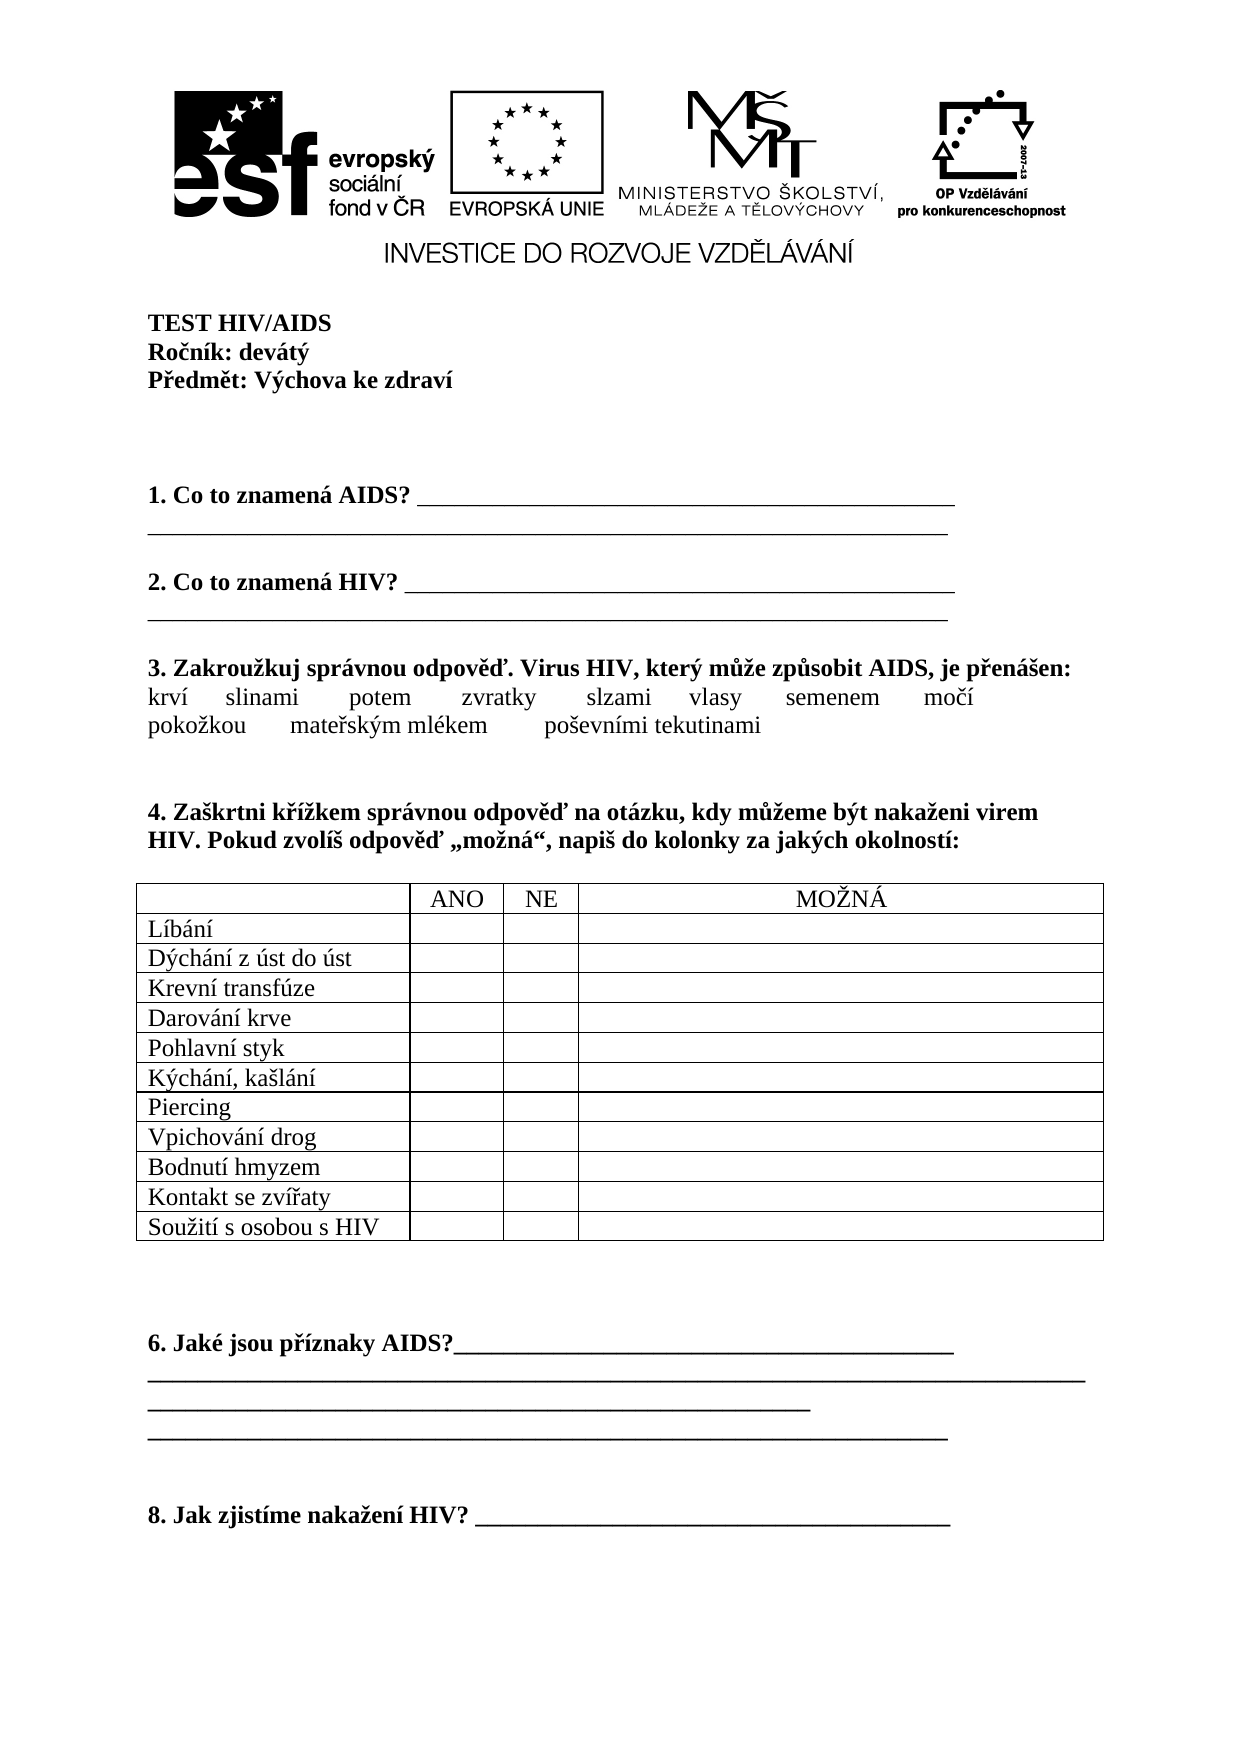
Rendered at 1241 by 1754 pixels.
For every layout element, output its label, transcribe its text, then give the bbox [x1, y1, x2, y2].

table_cell [504, 1122, 578, 1151]
table_cell Krevní transfúze [137, 973, 409, 1002]
table_cell [579, 1152, 1103, 1181]
table_cell [504, 1063, 578, 1091]
table_cell [579, 914, 1103, 942]
table_cell [579, 944, 1103, 972]
table_header ANO [411, 884, 503, 913]
table_cell [411, 1212, 503, 1240]
table_cell [411, 1152, 503, 1181]
text Předmět: Výchova ke zdraví [148, 365, 1093, 394]
table_cell [504, 1003, 578, 1032]
table_cell [411, 1122, 503, 1151]
table_cell [411, 1033, 503, 1062]
table_cell [504, 1182, 578, 1211]
table_cell Pohlavní styk [137, 1033, 409, 1062]
table_cell Vpichování drog [137, 1122, 409, 1151]
table_cell [504, 944, 578, 972]
table_cell [504, 1212, 578, 1240]
text 2. Co to znamená HIV? ____________________________________________ [148, 567, 1093, 595]
table_header [137, 884, 409, 913]
table_cell [579, 1212, 1103, 1240]
table_cell [579, 1063, 1103, 1091]
picture [147, 73, 1093, 280]
text 1. Co to znamená AIDS? ___________________________________________ [148, 480, 1093, 509]
table_cell Darování krve [137, 1003, 409, 1032]
table_cell Bodnutí hmyzem [137, 1152, 409, 1181]
table_cell [411, 973, 503, 1002]
table_cell [411, 1003, 503, 1032]
table_cell [411, 914, 503, 942]
table_cell Piercing [137, 1093, 409, 1121]
table_cell [579, 1182, 1103, 1211]
table_cell [411, 1093, 503, 1121]
table_cell [411, 1063, 503, 1091]
text 3. Zakroužkuj správnou odpověď. Virus HIV, který může způsobit AIDS, je přenášen: [148, 653, 1093, 682]
text krví slinami potem zvratky slzami vlasy semenem močí pokožkou mateřským mlékem poševními tekutinami [148, 682, 1093, 739]
table_header MOŽNÁ [579, 884, 1103, 913]
text ________________________________________________________________ [148, 595, 1093, 624]
table_cell [504, 914, 578, 942]
table_cell [579, 973, 1103, 1002]
table_cell [579, 1122, 1103, 1151]
table_cell [411, 1182, 503, 1211]
text ________________________________________________________________________________________________________________________________ [148, 1356, 1093, 1414]
table_cell [504, 1152, 578, 1181]
table_cell [579, 1003, 1103, 1032]
table_cell Líbání [137, 914, 409, 942]
table_cell Dýchání z úst do úst [137, 944, 409, 972]
table_cell [504, 973, 578, 1002]
table_cell [579, 1033, 1103, 1062]
table_header NE [504, 884, 578, 913]
table_cell [504, 1033, 578, 1062]
text ________________________________________________________________ [148, 509, 1093, 538]
text Ročník: devátý [148, 337, 1093, 365]
text 4. Zaškrtni křížkem správnou odpověď na otázku, kdy můžeme být nakaženi virem HIV. Pokud zvolíš odpověď „možná“, napiš do kolonky za jakých okolností: [148, 797, 1093, 854]
table_cell Kýchání, kašlání [137, 1063, 409, 1091]
table_cell [579, 1093, 1103, 1121]
table_cell [504, 1093, 578, 1121]
text 8. Jak zjistíme nakažení HIV? ______________________________________ [148, 1500, 1093, 1529]
text TEST HIV/AIDS [148, 308, 1093, 337]
text 6. Jaké jsou příznaky AIDS?________________________________________ [148, 1328, 1093, 1356]
table_cell Kontakt se zvířaty [137, 1182, 409, 1211]
text ________________________________________________________________ [148, 1414, 1093, 1443]
table_cell [411, 944, 503, 972]
table_cell Soužití s osobou s HIV [137, 1212, 409, 1240]
